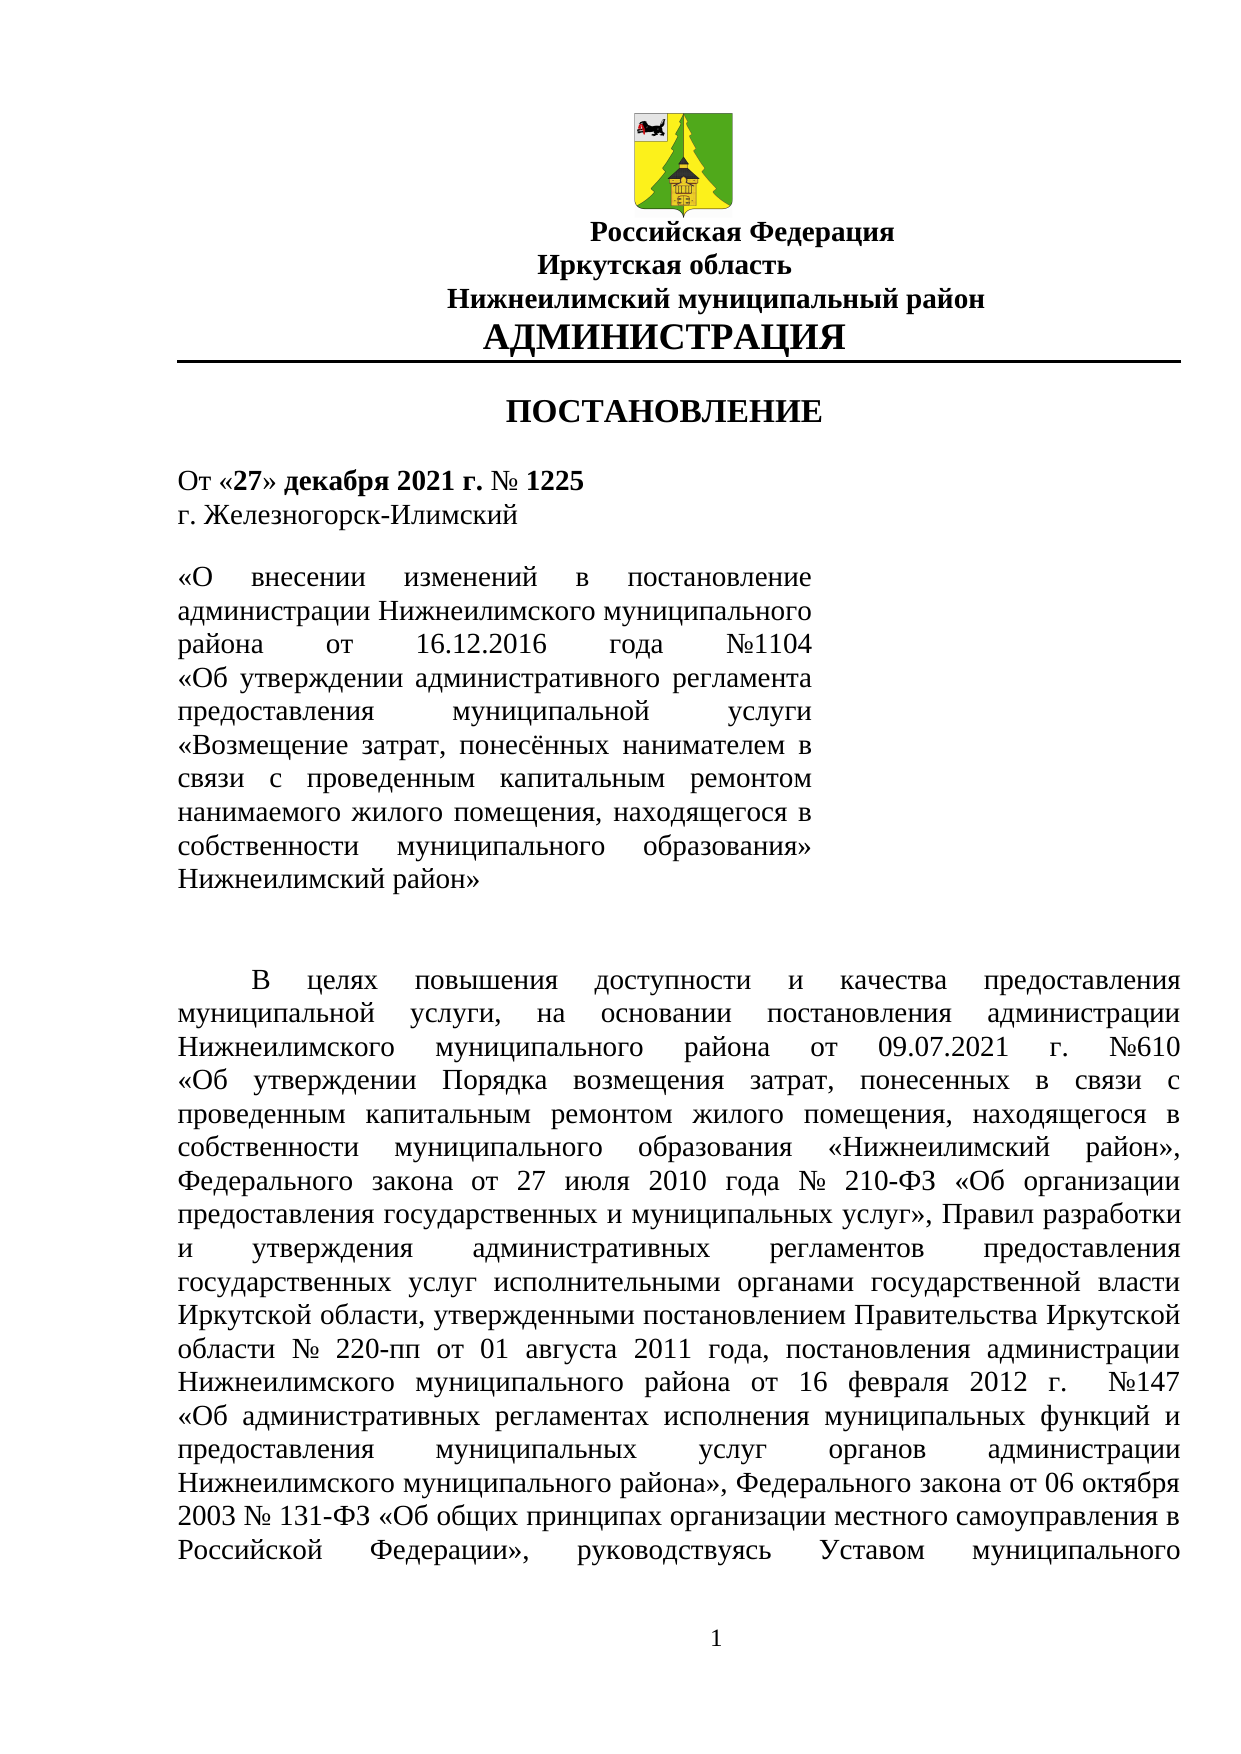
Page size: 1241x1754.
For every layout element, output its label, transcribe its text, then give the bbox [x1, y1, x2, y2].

text Российская Федерация [472, 214, 1181, 247]
text ПОСТАНОВЛЕНИЕ [177, 392, 1181, 430]
picture [634, 113, 733, 218]
text От «27» декабря 2021 г. № 1225 [177, 463, 1181, 497]
text Иркутская область [177, 247, 1181, 281]
text «О внесении изменений в постановление администрации Нижнеилимского муниципального района от 16.12.2016 года №1104 «Об утверждении административного регламента предоставления муниципальной услуги «Возмещение затрат, понесённых нанимателем в связи с проведенным капитальным ремонтом нанимаемого жилого помещения, находящегося в собственности муниципального образования» Нижнеилимский район» [177, 559, 812, 895]
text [177, 962, 1181, 1566]
text АДМИНИСТРАЦИЯ [177, 314, 1181, 360]
text Нижнеилимский муниципальный район [177, 281, 1181, 314]
text г. Железногорск-Илимский [177, 497, 1181, 531]
